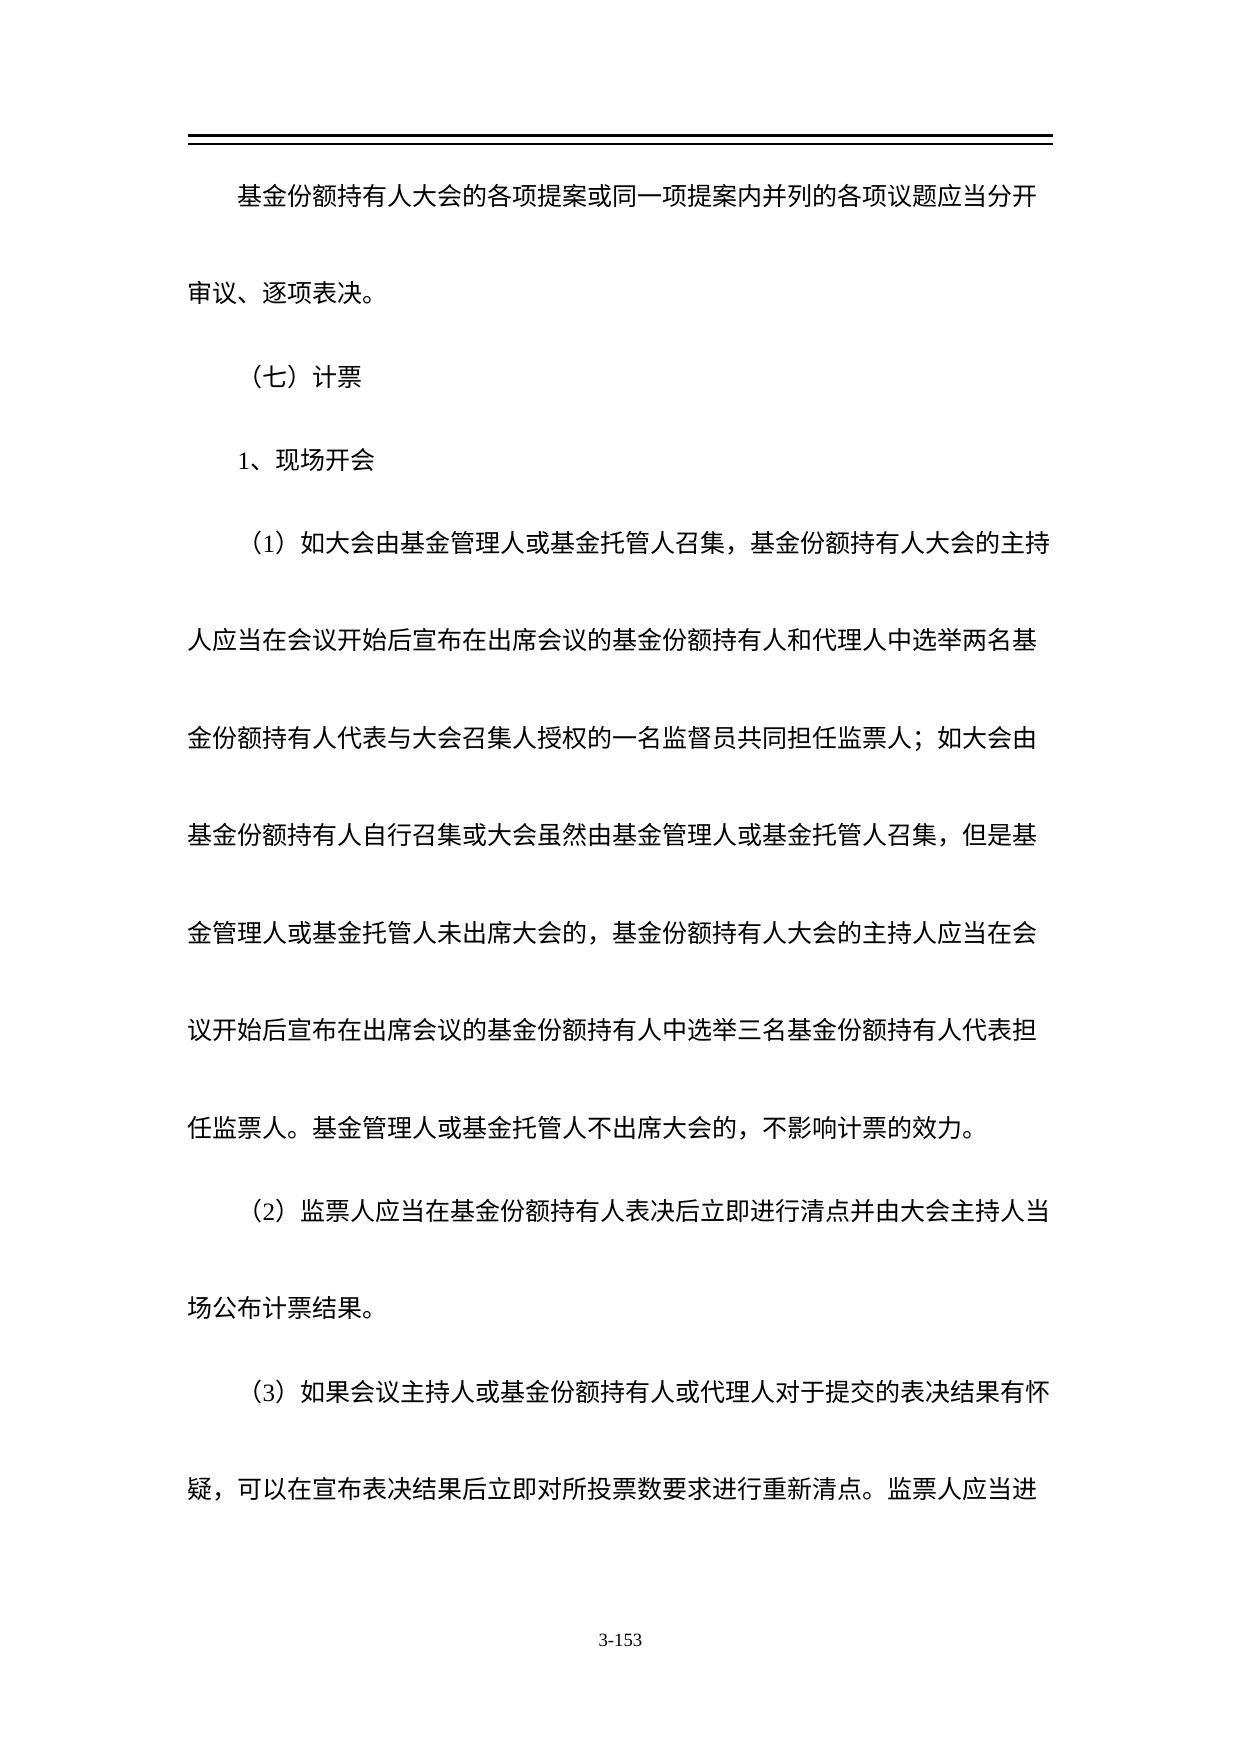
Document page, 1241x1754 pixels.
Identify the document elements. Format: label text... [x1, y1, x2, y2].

text 1、现场开会 [187, 426, 1053, 491]
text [187, 1358, 1053, 1520]
text （七）计票 [187, 343, 1053, 408]
text 基金份额持有人大会的各项提案或同一项提案内并列的各项议题应当分开审议、逐项表决。 [187, 162, 1053, 324]
text （2）监票人应当在基金份额持有人表决后立即进行清点并由大会主持人当场公布计票结果。 [187, 1177, 1053, 1339]
text （1）如大会由基金管理人或基金托管人召集，基金份额持有人大会的主持人应当在会议开始后宣布在出席会议的基金份额持有人和代理人中选举两名基金份额持有人代表与大会召集人授权的一名监督员共同担任监票人；如大会由基金份额持有人自行召集或大会虽然由基金管理人或基金托管人召集，但是基金管理人或基金托管人未出席大会的，基金份额持有人大会的主持人应当在会议开始后宣布在出席会议的基金份额持有人中选举三名基金份额持有人代表担任监票人。基金管理人或基金托管人不出席大会的，不影响计票的效力。 [187, 509, 1053, 1159]
